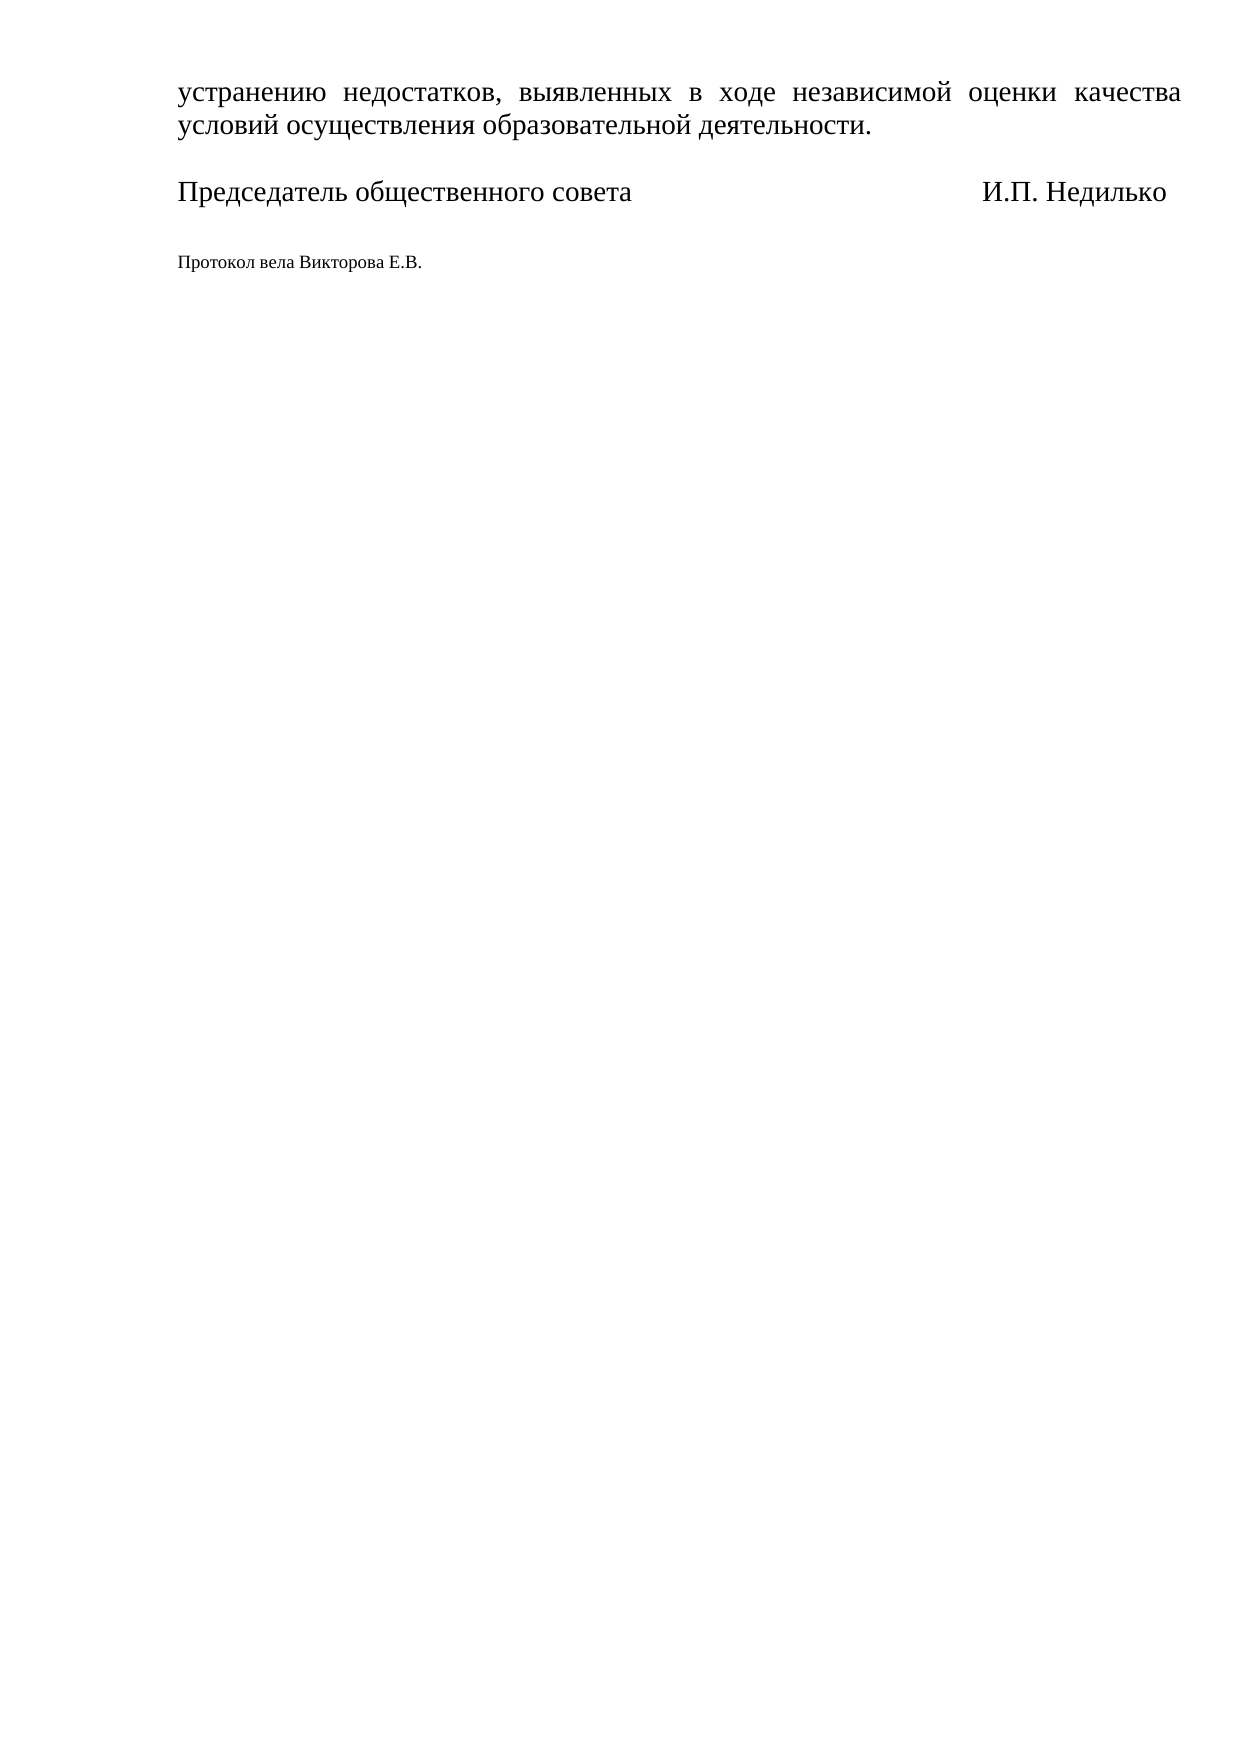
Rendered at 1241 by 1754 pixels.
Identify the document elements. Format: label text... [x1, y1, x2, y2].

text Председатель общественного совета И.П. Недилько [177, 174, 1181, 208]
text Протокол вела Викторова Е.В. [177, 251, 1181, 273]
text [177, 74, 1181, 141]
